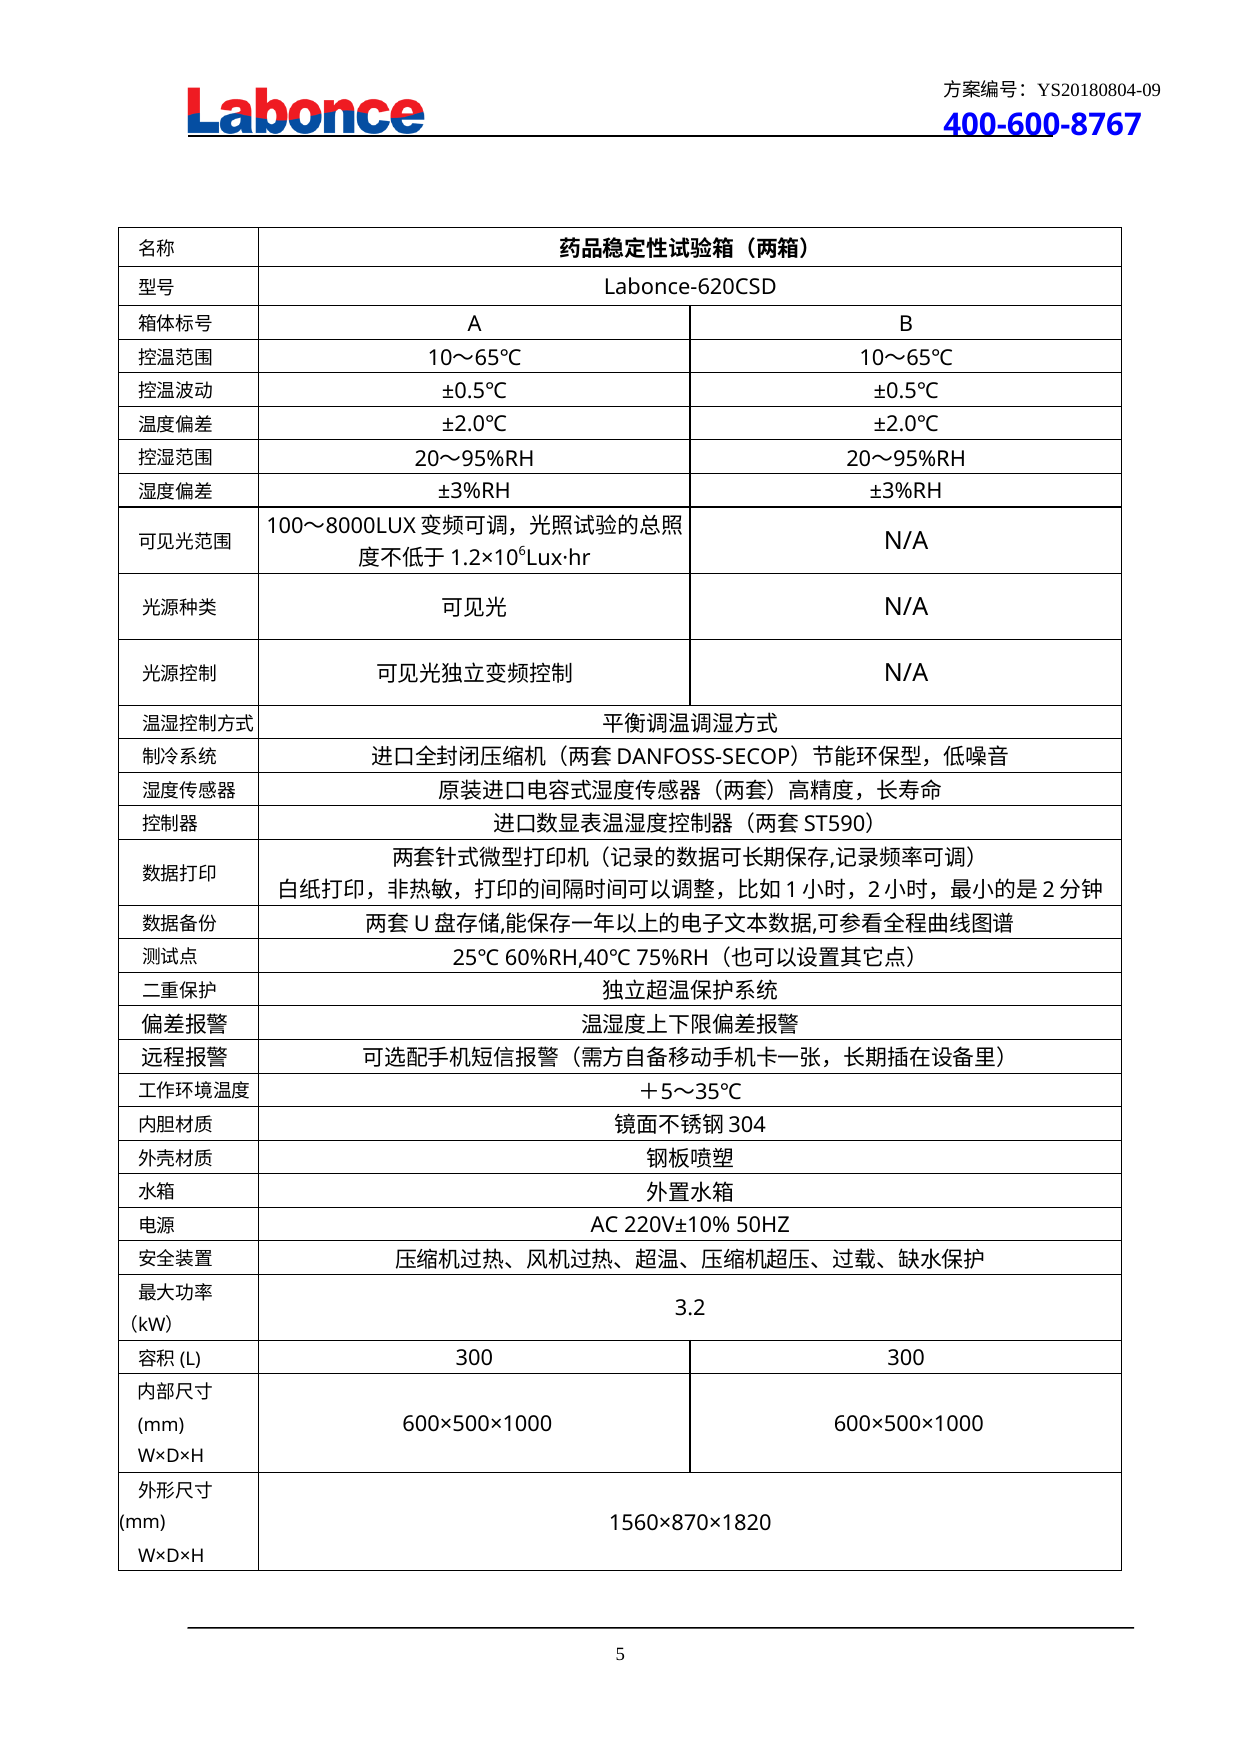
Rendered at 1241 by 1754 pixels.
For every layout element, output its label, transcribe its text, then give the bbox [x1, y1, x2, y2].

table_cell Labonce-620CSD [259, 267, 1121, 305]
table_header 名称 [119, 228, 258, 266]
table_cell 数据打印 [119, 840, 258, 905]
table_cell 25℃ 60%RH,40℃ 75%RH（也可以设置其它点） [259, 939, 1121, 972]
table_cell 3.2 [259, 1275, 1121, 1340]
table_cell ±2.0℃ [691, 407, 1121, 439]
table_cell 平衡调温调湿方式 [259, 706, 1121, 738]
table_cell 控制器 [119, 806, 258, 839]
table_cell 外壳材质 [119, 1141, 258, 1173]
table_cell N/A [691, 574, 1121, 638]
table_cell 1560×870×1820 [259, 1473, 1121, 1570]
table_cell 湿度传感器 [119, 773, 258, 805]
table_cell 光源种类 [119, 574, 258, 638]
table_cell 两套针式微型打印机（记录的数据可长期保存,记录频率可调） 白纸打印，非热敏，打印的间隔时间可以调整，比如1小时，2小时，最小的是2分钟 [259, 840, 1121, 905]
table_cell 可见光 [259, 574, 689, 638]
table_cell ±3%RH [259, 474, 689, 506]
table_cell 电源 [119, 1208, 258, 1240]
table_cell 温湿度上下限偏差报警 [259, 1006, 1121, 1039]
table_cell 控湿范围 [119, 440, 258, 473]
table_cell 20～95%RH [259, 440, 689, 473]
table_cell 20～95%RH [691, 440, 1121, 473]
table_cell ±0.5℃ [259, 373, 689, 406]
table_cell 进口全封闭压缩机（两套DANFOSS-SECOP）节能环保型，低噪音 [259, 739, 1121, 772]
table_cell 10～65℃ [259, 340, 689, 372]
table_cell ±2.0℃ [259, 407, 689, 439]
table_cell AC 220V±10% 50HZ [259, 1208, 1121, 1240]
table_cell 湿度偏差 [119, 474, 258, 506]
table_cell 控温范围 [119, 340, 258, 372]
table_cell 镜面不锈钢304 [259, 1107, 1121, 1139]
table_cell 二重保护 [119, 973, 258, 1005]
table_cell 型号 [119, 267, 258, 305]
table_cell 箱体标号 [119, 306, 258, 339]
table_header 药品稳定性试验箱（两箱） [259, 228, 1121, 266]
table_cell 300 [691, 1341, 1121, 1373]
table_cell ＋5～35℃ [259, 1074, 1121, 1106]
table_cell 偏差报警 [119, 1006, 258, 1039]
table_cell 测试点 [119, 939, 258, 972]
table_cell 水箱 [119, 1174, 258, 1207]
table_cell 600×500×1000 [691, 1374, 1121, 1472]
table_cell N/A [691, 640, 1121, 704]
table_cell 10～65℃ [691, 340, 1121, 372]
table_cell ±3%RH [691, 474, 1121, 506]
table_cell N/A [691, 508, 1121, 572]
table_cell ±0.5℃ [691, 373, 1121, 406]
table_cell 容积 (L) [119, 1341, 258, 1373]
table_cell 工作环境温度 [119, 1074, 258, 1106]
table_cell 内部尺寸(mm) W×D×H [119, 1374, 258, 1472]
table_cell 安全装置 [119, 1241, 258, 1274]
table_cell 外置水箱 [259, 1174, 1121, 1207]
picture [187, 82, 432, 134]
table_cell A [259, 306, 689, 339]
table_cell 进口数显表温湿度控制器（两套ST590） [259, 806, 1121, 839]
table_cell 最大功率（kW） [119, 1275, 258, 1340]
table_cell 100～8000LUX变频可调，光照试验的总照度不低于1.2×106Lux·hr [259, 508, 689, 572]
table_cell 控温波动 [119, 373, 258, 406]
table_cell 可选配手机短信报警（需方自备移动手机卡一张，长期插在设备里） [259, 1040, 1121, 1072]
table_cell 两套U盘存储,能保存一年以上的电子文本数据,可参看全程曲线图谱 [259, 906, 1121, 938]
table_cell 原装进口电容式湿度传感器（两套）高精度，长寿命 [259, 773, 1121, 805]
table_cell 内胆材质 [119, 1107, 258, 1139]
table_cell B [691, 306, 1121, 339]
table_cell 压缩机过热、风机过热、超温、压缩机超压、过载、缺水保护 [259, 1241, 1121, 1274]
table_cell 600×500×1000 [259, 1374, 689, 1472]
table_cell 可见光独立变频控制 [259, 640, 689, 704]
table_cell 温湿控制方式 [119, 706, 258, 738]
table_cell 300 [259, 1341, 689, 1373]
table_cell 远程报警 [119, 1040, 258, 1072]
table_cell 外形尺寸(mm) W×D×H [119, 1473, 258, 1570]
table_cell 数据备份 [119, 906, 258, 938]
table_cell 光源控制 [119, 640, 258, 704]
table_cell 制冷系统 [119, 739, 258, 772]
table_cell 温度偏差 [119, 407, 258, 439]
table_cell 独立超温保护系统 [259, 973, 1121, 1005]
table_cell 可见光范围 [119, 508, 258, 572]
table_cell 钢板喷塑 [259, 1141, 1121, 1173]
